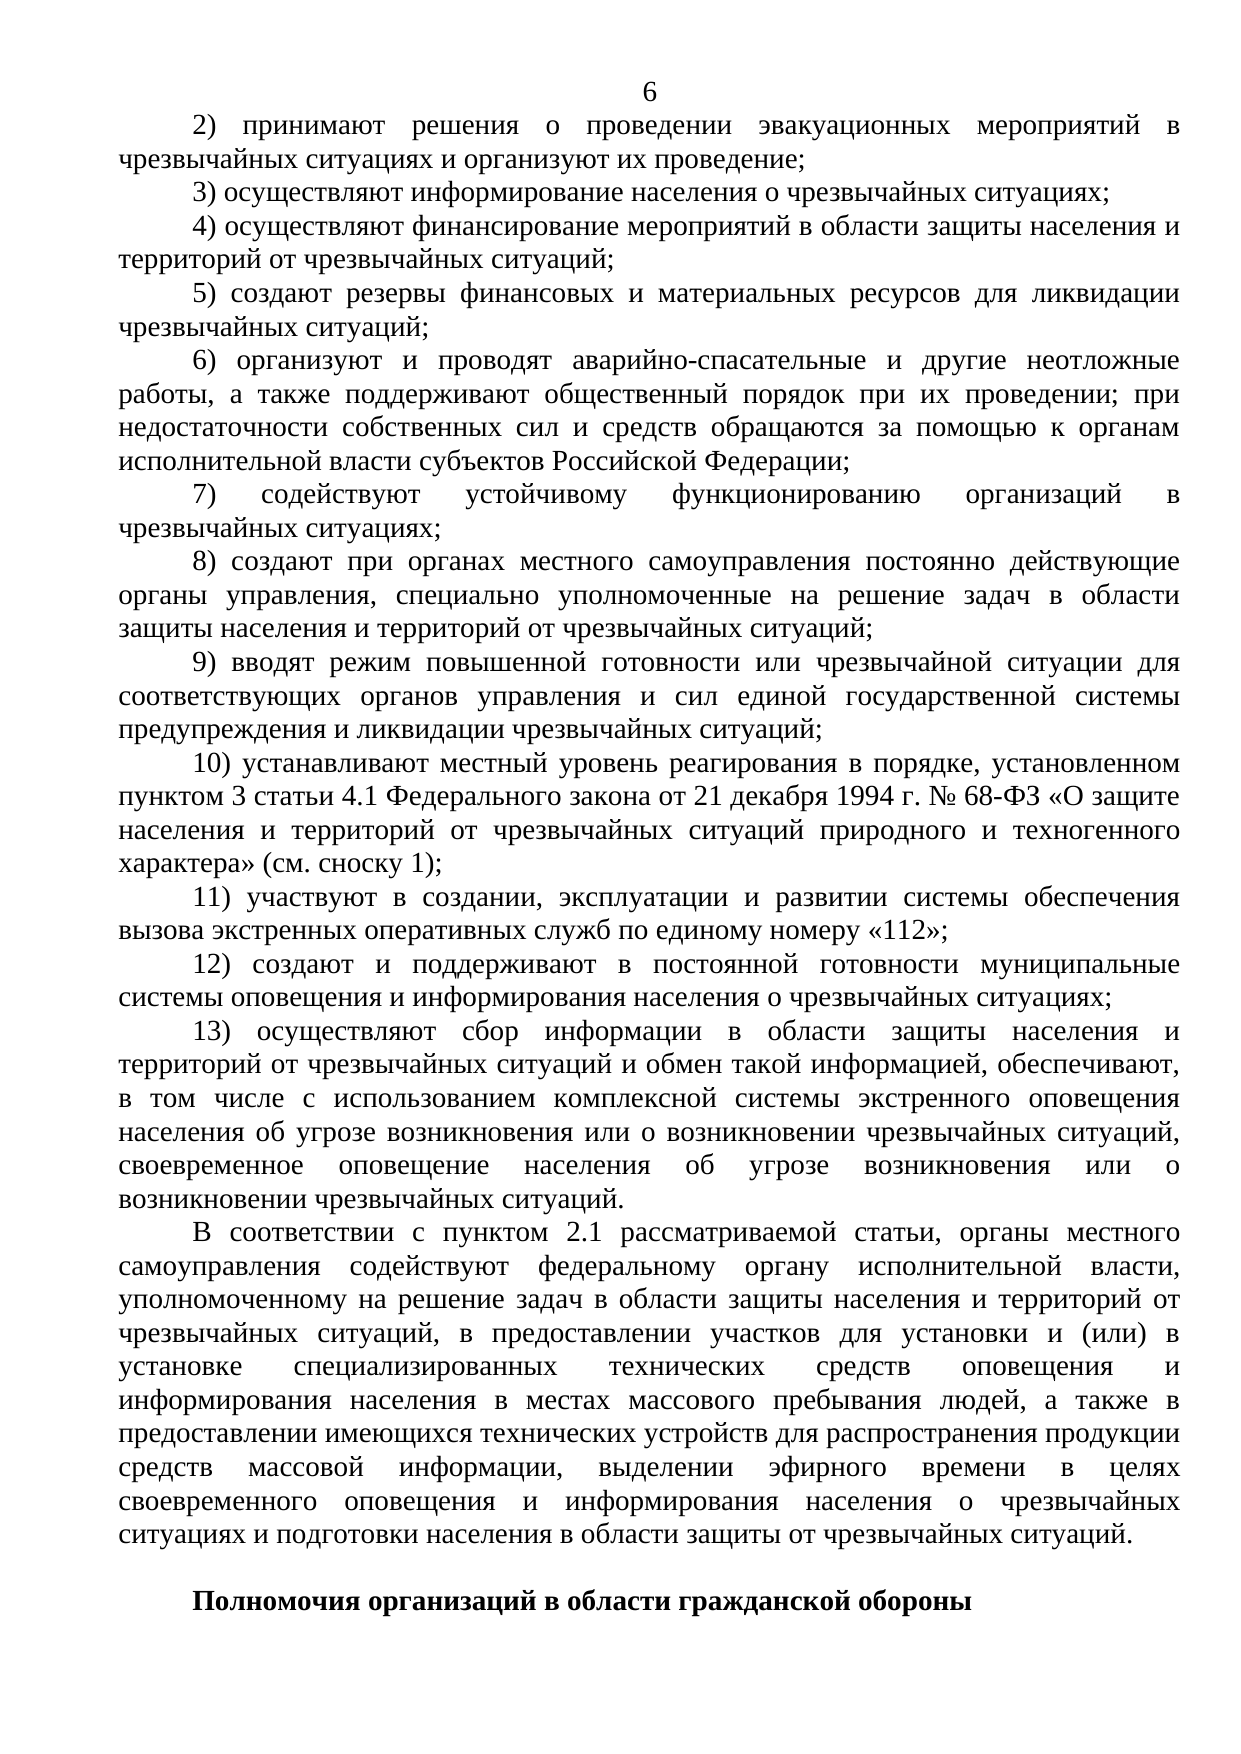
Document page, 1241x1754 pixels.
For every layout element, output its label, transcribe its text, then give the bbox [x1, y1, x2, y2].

text В соответствии с пунктом 2.1 рассматриваемой статьи, органы местного самоуправления содействуют федеральному органу исполнительной власти, уполномоченному на решение задач в области защиты населения и территорий от чрезвычайных ситуаций, в предоставлении участков для установки и (или) в установке специализированных технических средств оповещения и информирования населения в местах массового пребывания людей, а также в предоставлении имеющихся технических устройств для распространения продукции средств массовой информации, выделении эфирного времени в целях своевременного оповещения и информирования населения о чрезвычайных ситуациях и подготовки населения в области защиты от чрезвычайных ситуаций. [118, 1214, 1181, 1550]
text 6) организуют и проводят аварийно-спасательные и другие неотложные работы, а также поддерживают общественный порядок при их проведении; при недостаточности собственных сил и средств обращаются за помощью к органам исполнительной власти субъектов Российской Федерации; [118, 342, 1181, 476]
text 10) устанавливают местный уровень реагирования в порядке, установленном пунктом 3 статьи 4.1 Федерального закона от 21 декабря . № 68-ФЗ «О защите населения и территорий от чрезвычайных ситуаций природного и техногенного характера» (см. сноску 1); [118, 745, 1181, 879]
text 5) создают резервы финансовых и материальных ресурсов для ликвидации чрезвычайных ситуаций; [118, 275, 1181, 342]
text 7) содействуют устойчивому функционированию организаций в чрезвычайных ситуациях; [118, 476, 1181, 543]
text 2) принимают решения о проведении эвакуационных мероприятий в чрезвычайных ситуациях и организуют их проведение; [118, 107, 1181, 174]
text 9) вводят режим повышенной готовности или чрезвычайной ситуации для соответствующих органов управления и сил единой государственной системы предупреждения и ликвидации чрезвычайных ситуаций; [118, 644, 1181, 745]
text 12) создают и поддерживают в постоянной готовности муниципальные системы оповещения и информирования населения о чрезвычайных ситуациях; [118, 946, 1181, 1013]
text Полномочия организаций в области гражданской обороны [118, 1583, 1181, 1617]
text 11) участвуют в создании, эксплуатации и развитии системы обеспечения вызова экстренных оперативных служб по единому номеру «112»; [118, 879, 1181, 946]
text 4) осуществляют финансирование мероприятий в области защиты населения и территорий от чрезвычайных ситуаций; [118, 208, 1181, 275]
text 8) создают при органах местного самоуправления постоянно действующие органы управления, специально уполномоченные на решение задач в области защиты населения и территорий от чрезвычайных ситуаций; [118, 543, 1181, 644]
text 13) осуществляют сбор информации в области защиты населения и территорий от чрезвычайных ситуаций и обмен такой информацией, обеспечивают, в том числе с использованием комплексной системы экстренного оповещения населения об угрозе возникновения или о возникновении чрезвычайных ситуаций, своевременное оповещение населения об угрозе возникновения или о возникновении чрезвычайных ситуаций. [118, 1013, 1181, 1214]
text 3) осуществляют информирование населения о чрезвычайных ситуациях; [118, 174, 1181, 208]
